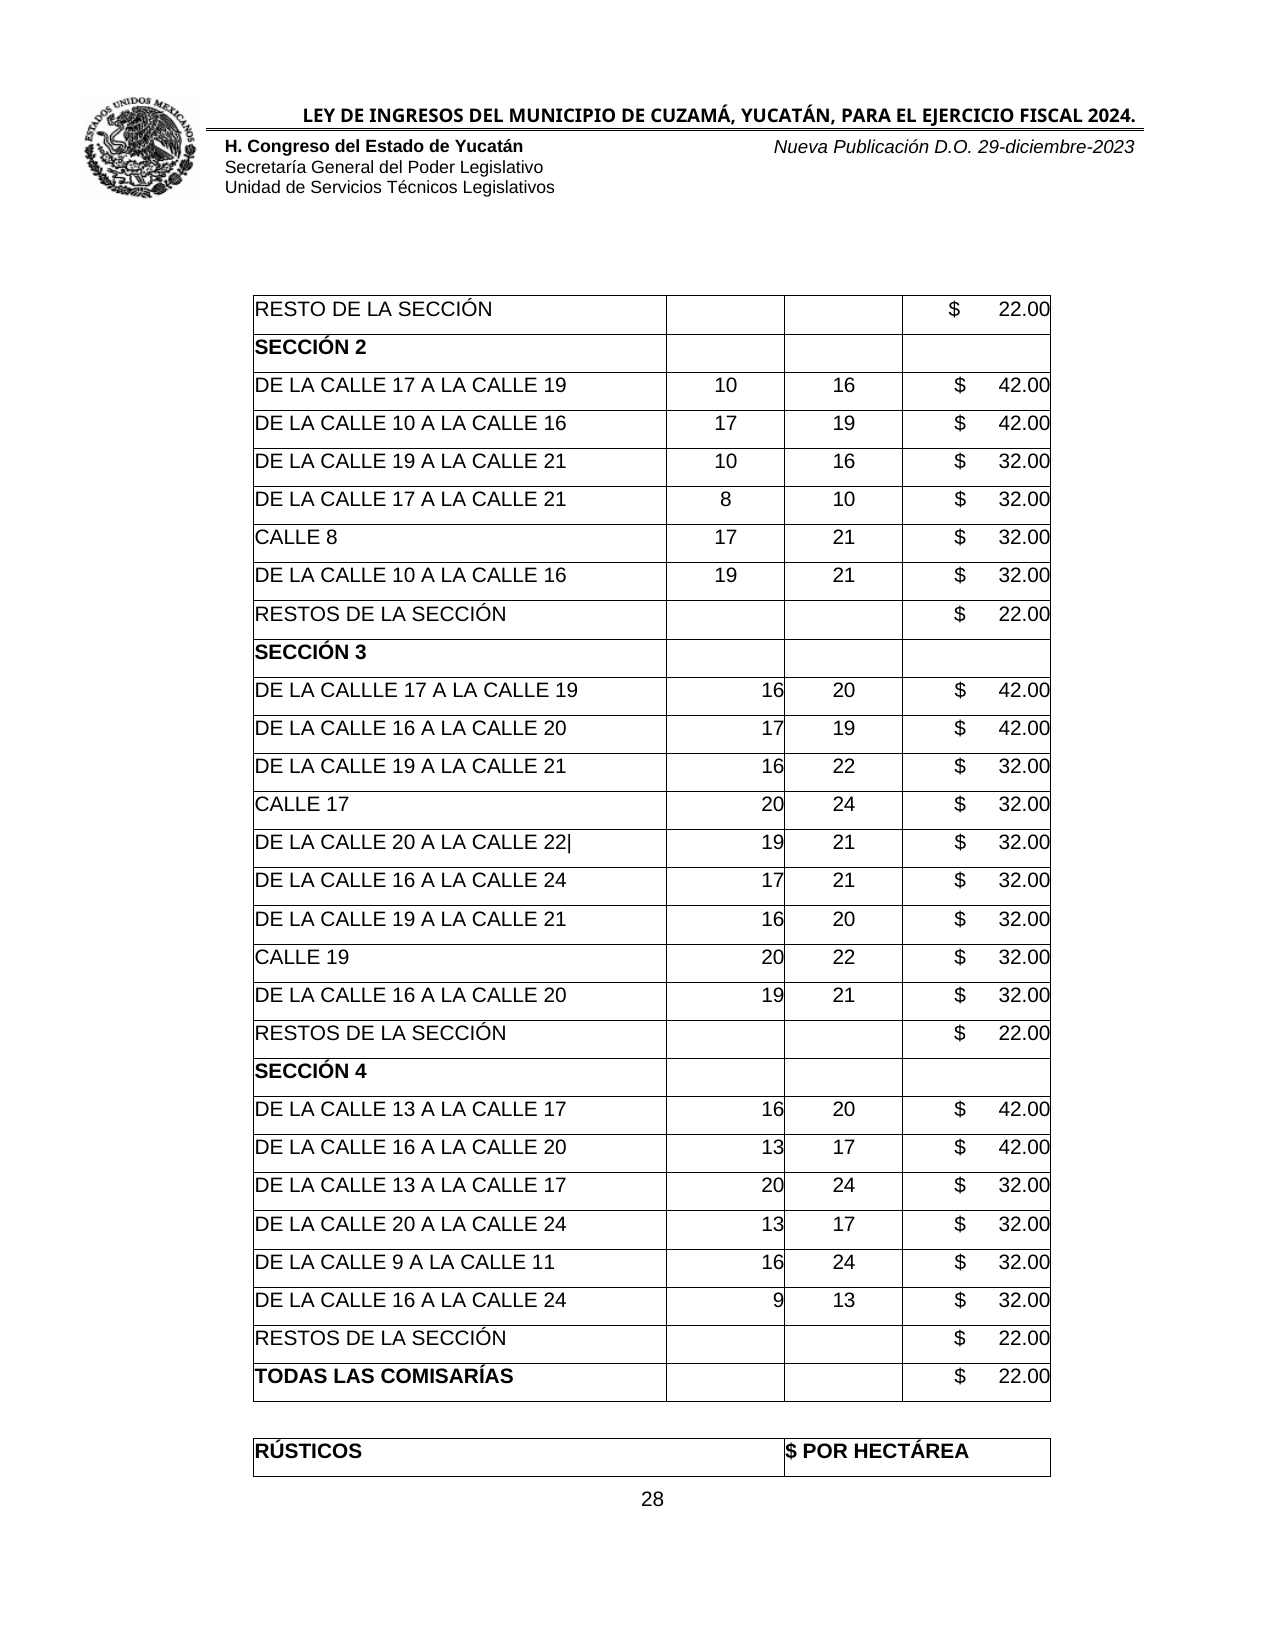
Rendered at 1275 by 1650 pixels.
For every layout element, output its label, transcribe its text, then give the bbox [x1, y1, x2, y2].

table_cell 19 [785, 411, 902, 448]
table_cell 20 [667, 1173, 784, 1210]
table_cell 17 [667, 525, 784, 562]
table_cell DE LA CALLLE 17 A LA CALLE 19 [254, 678, 666, 715]
table_cell DE LA CALLE 13 A LA CALLE 17 [254, 1097, 666, 1134]
table_cell [785, 1326, 902, 1363]
table_cell SECCIÓN 2 [254, 335, 666, 372]
table_cell 19 [785, 716, 902, 753]
table_cell $ 32.00 [903, 525, 1050, 562]
table_cell 19 [667, 983, 784, 1020]
table_cell [667, 1059, 784, 1096]
table_cell [903, 1059, 1050, 1096]
table_cell $ 42.00 [903, 678, 1050, 715]
table_cell [667, 1021, 784, 1058]
table_cell 16 [667, 1250, 784, 1287]
table_cell 21 [785, 983, 902, 1020]
table_cell [785, 640, 902, 677]
table_cell CALLE 17 [254, 792, 666, 829]
table_cell $ 32.00 [903, 868, 1050, 905]
table_cell DE LA CALLE 16 A LA CALLE 24 [254, 868, 666, 905]
table_cell DE LA CALLE 19 A LA CALLE 21 [254, 906, 666, 943]
table_cell RESTOS DE LA SECCIÓN [254, 601, 666, 638]
table_cell 24 [785, 792, 902, 829]
table_cell DE LA CALLE 10 A LA CALLE 16 [254, 563, 666, 600]
table_cell DE LA CALLE 9 A LA CALLE 11 [254, 1250, 666, 1287]
table_cell $ 32.00 [903, 1250, 1050, 1287]
table_cell DE LA CALLE 20 A LA CALLE 22| [254, 830, 666, 867]
table_cell [667, 601, 784, 638]
table_cell 17 [785, 1211, 902, 1248]
table_cell $ 32.00 [903, 983, 1050, 1020]
table_cell $ 42.00 [903, 373, 1050, 410]
table_cell $ 32.00 [903, 1211, 1050, 1248]
table_cell SECCIÓN 4 [254, 1059, 666, 1096]
table_cell 16 [785, 449, 902, 486]
table_cell 8 [667, 487, 784, 524]
table_cell TODAS LAS COMISARÍAS [254, 1364, 666, 1401]
table_cell CALLE 8 [254, 525, 666, 562]
table_cell $ 32.00 [903, 487, 1050, 524]
table_cell $ 22.00 [903, 1326, 1050, 1363]
table_header $ POR HECTÁREA [785, 1439, 1050, 1476]
table_cell RESTO DE LA SECCIÓN [254, 296, 666, 333]
table_cell 22 [785, 754, 902, 791]
table_cell 20 [667, 792, 784, 829]
table_cell 10 [667, 449, 784, 486]
table_cell 19 [667, 563, 784, 600]
table_cell 13 [667, 1211, 784, 1248]
table_cell DE LA CALLE 16 A LA CALLE 24 [254, 1288, 666, 1325]
table_cell $ 22.00 [903, 1364, 1050, 1401]
table_cell 10 [667, 373, 784, 410]
table_cell 13 [667, 1135, 784, 1172]
table_cell [785, 296, 902, 333]
table_cell 20 [785, 1097, 902, 1134]
table_cell DE LA CALLE 10 A LA CALLE 16 [254, 411, 666, 448]
table_cell SECCIÓN 3 [254, 640, 666, 677]
table_cell [785, 601, 902, 638]
table_cell 21 [785, 525, 902, 562]
table_cell DE LA CALLE 20 A LA CALLE 24 [254, 1211, 666, 1248]
table_cell 17 [785, 1135, 902, 1172]
table_cell 24 [785, 1173, 902, 1210]
table_cell DE LA CALLE 16 A LA CALLE 20 [254, 1135, 666, 1172]
table_cell 16 [667, 678, 784, 715]
table_cell DE LA CALLE 17 A LA CALLE 19 [254, 373, 666, 410]
table_cell $ 42.00 [903, 716, 1050, 753]
table_cell $ 22.00 [903, 601, 1050, 638]
table_cell $ 32.00 [903, 1288, 1050, 1325]
table_cell $ 42.00 [903, 411, 1050, 448]
table_cell 17 [667, 411, 784, 448]
table_cell [667, 296, 784, 333]
table_cell 24 [785, 1250, 902, 1287]
table_cell 20 [667, 945, 784, 982]
table_cell 21 [785, 868, 902, 905]
table_header RÚSTICOS [254, 1439, 784, 1476]
table_cell [667, 640, 784, 677]
table_cell CALLE 19 [254, 945, 666, 982]
table_cell 21 [785, 830, 902, 867]
table_cell DE LA CALLE 16 A LA CALLE 20 [254, 716, 666, 753]
table_cell $ 32.00 [903, 906, 1050, 943]
table_cell 17 [667, 868, 784, 905]
table_cell 9 [667, 1288, 784, 1325]
table_cell $ 32.00 [903, 1173, 1050, 1210]
table_cell DE LA CALLE 16 A LA CALLE 20 [254, 983, 666, 1020]
table_cell $ 32.00 [903, 563, 1050, 600]
table_cell $ 42.00 [903, 1097, 1050, 1134]
table_cell 20 [785, 906, 902, 943]
table_cell DE LA CALLE 19 A LA CALLE 21 [254, 754, 666, 791]
table_cell [903, 640, 1050, 677]
table_cell [903, 335, 1050, 372]
table_cell DE LA CALLE 17 A LA CALLE 21 [254, 487, 666, 524]
table_cell [785, 1059, 902, 1096]
table_cell 20 [785, 678, 902, 715]
table_cell DE LA CALLE 19 A LA CALLE 21 [254, 449, 666, 486]
table_cell $ 32.00 [903, 754, 1050, 791]
table_cell [785, 335, 902, 372]
table_cell 16 [667, 906, 784, 943]
table_cell [785, 1021, 902, 1058]
table_cell DE LA CALLE 13 A LA CALLE 17 [254, 1173, 666, 1210]
table_cell $ 32.00 [903, 792, 1050, 829]
table_cell [667, 1364, 784, 1401]
table_cell 22 [785, 945, 902, 982]
table_cell RESTOS DE LA SECCIÓN [254, 1326, 666, 1363]
table_cell 17 [667, 716, 784, 753]
table_cell [667, 1326, 784, 1363]
table_cell $ 22.00 [903, 1021, 1050, 1058]
table_cell RESTOS DE LA SECCIÓN [254, 1021, 666, 1058]
table_cell 16 [785, 373, 902, 410]
table_cell $ 32.00 [903, 945, 1050, 982]
table_cell 13 [785, 1288, 902, 1325]
table_cell $ 42.00 [903, 1135, 1050, 1172]
table_cell [785, 1364, 902, 1401]
table_cell 16 [667, 754, 784, 791]
table_cell 19 [667, 830, 784, 867]
table_cell 21 [785, 563, 902, 600]
table_cell $ 32.00 [903, 449, 1050, 486]
table_cell [667, 335, 784, 372]
table_cell $ 32.00 [903, 830, 1050, 867]
table_cell $ 22.00 [903, 296, 1050, 333]
table_cell 16 [667, 1097, 784, 1134]
table_cell 10 [785, 487, 902, 524]
